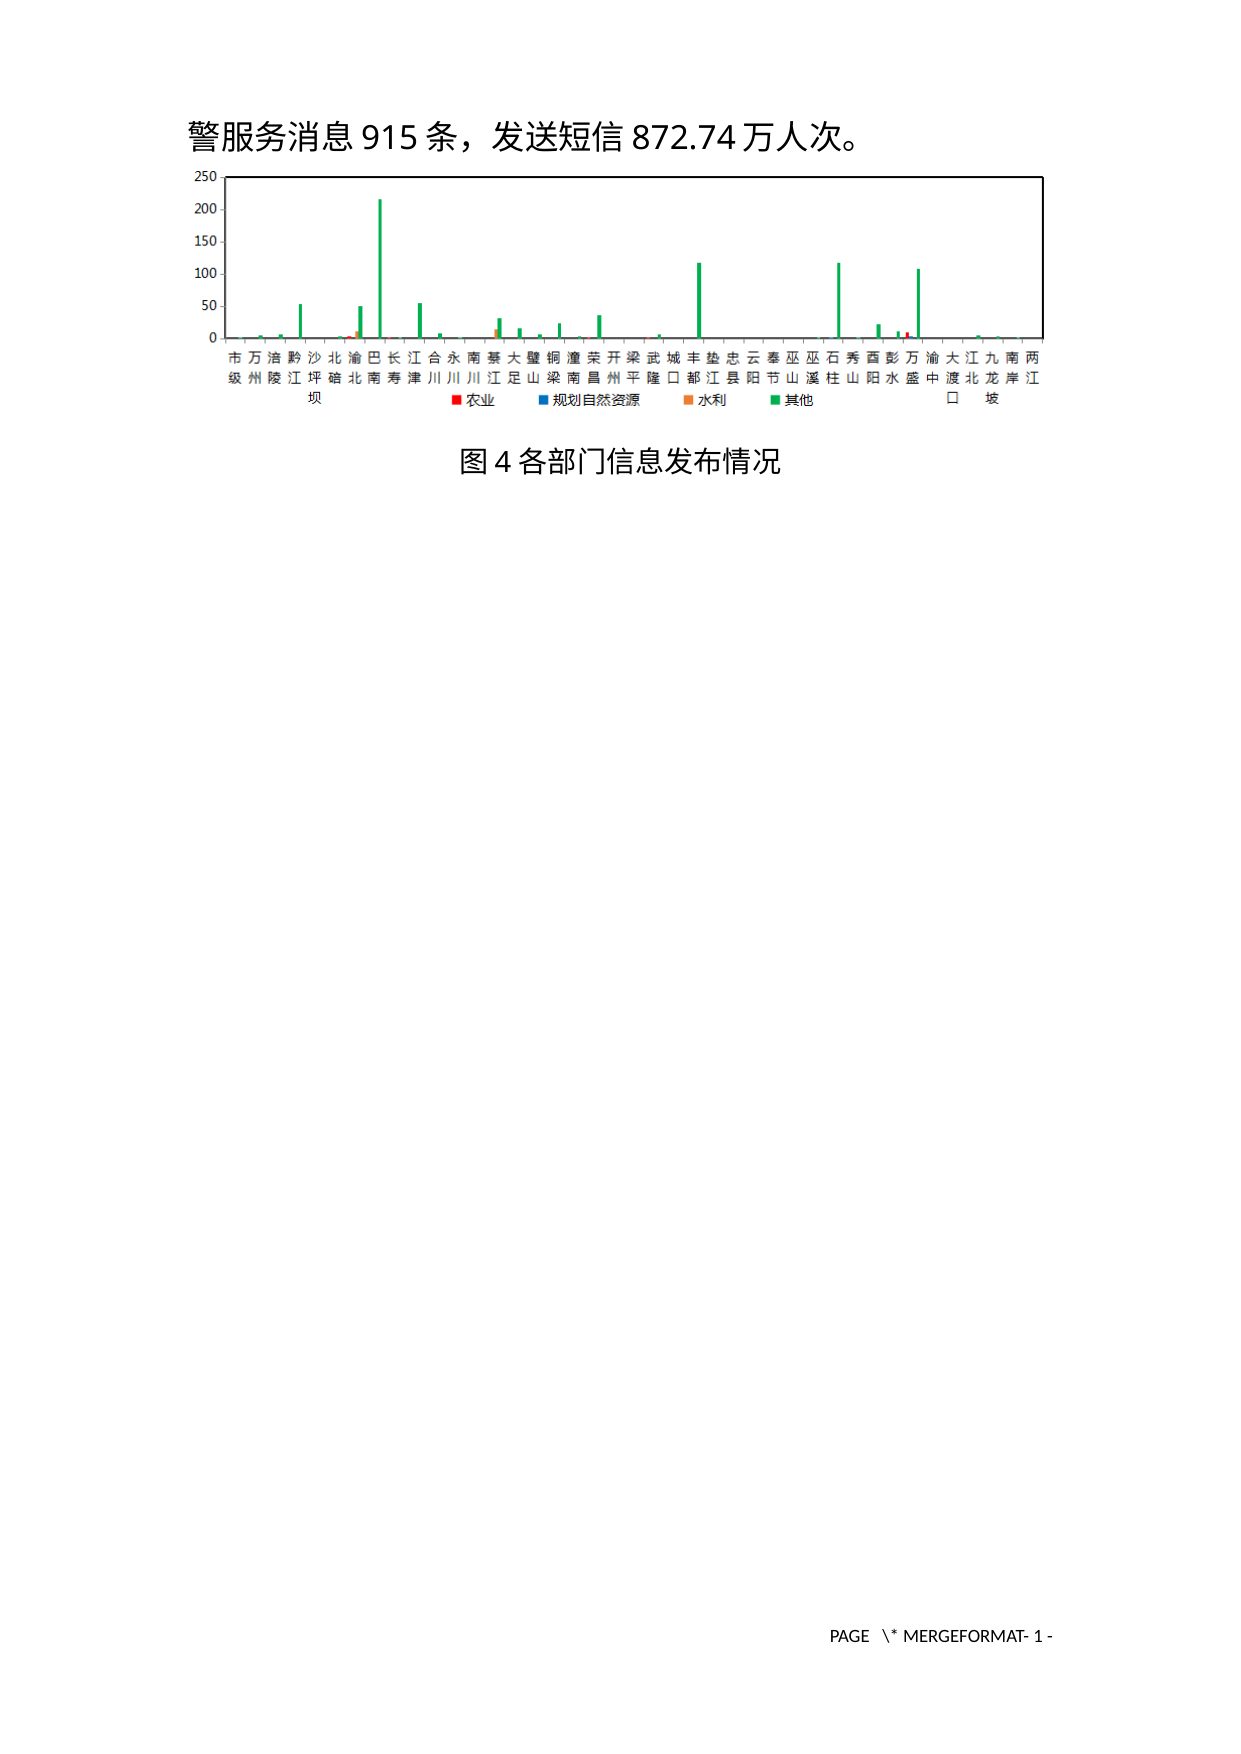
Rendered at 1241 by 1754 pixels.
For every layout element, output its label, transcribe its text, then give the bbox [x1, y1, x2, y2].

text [187, 102, 1053, 167]
text 图4 各部门信息发布情况 [187, 427, 1053, 492]
picture [187, 167, 1053, 413]
